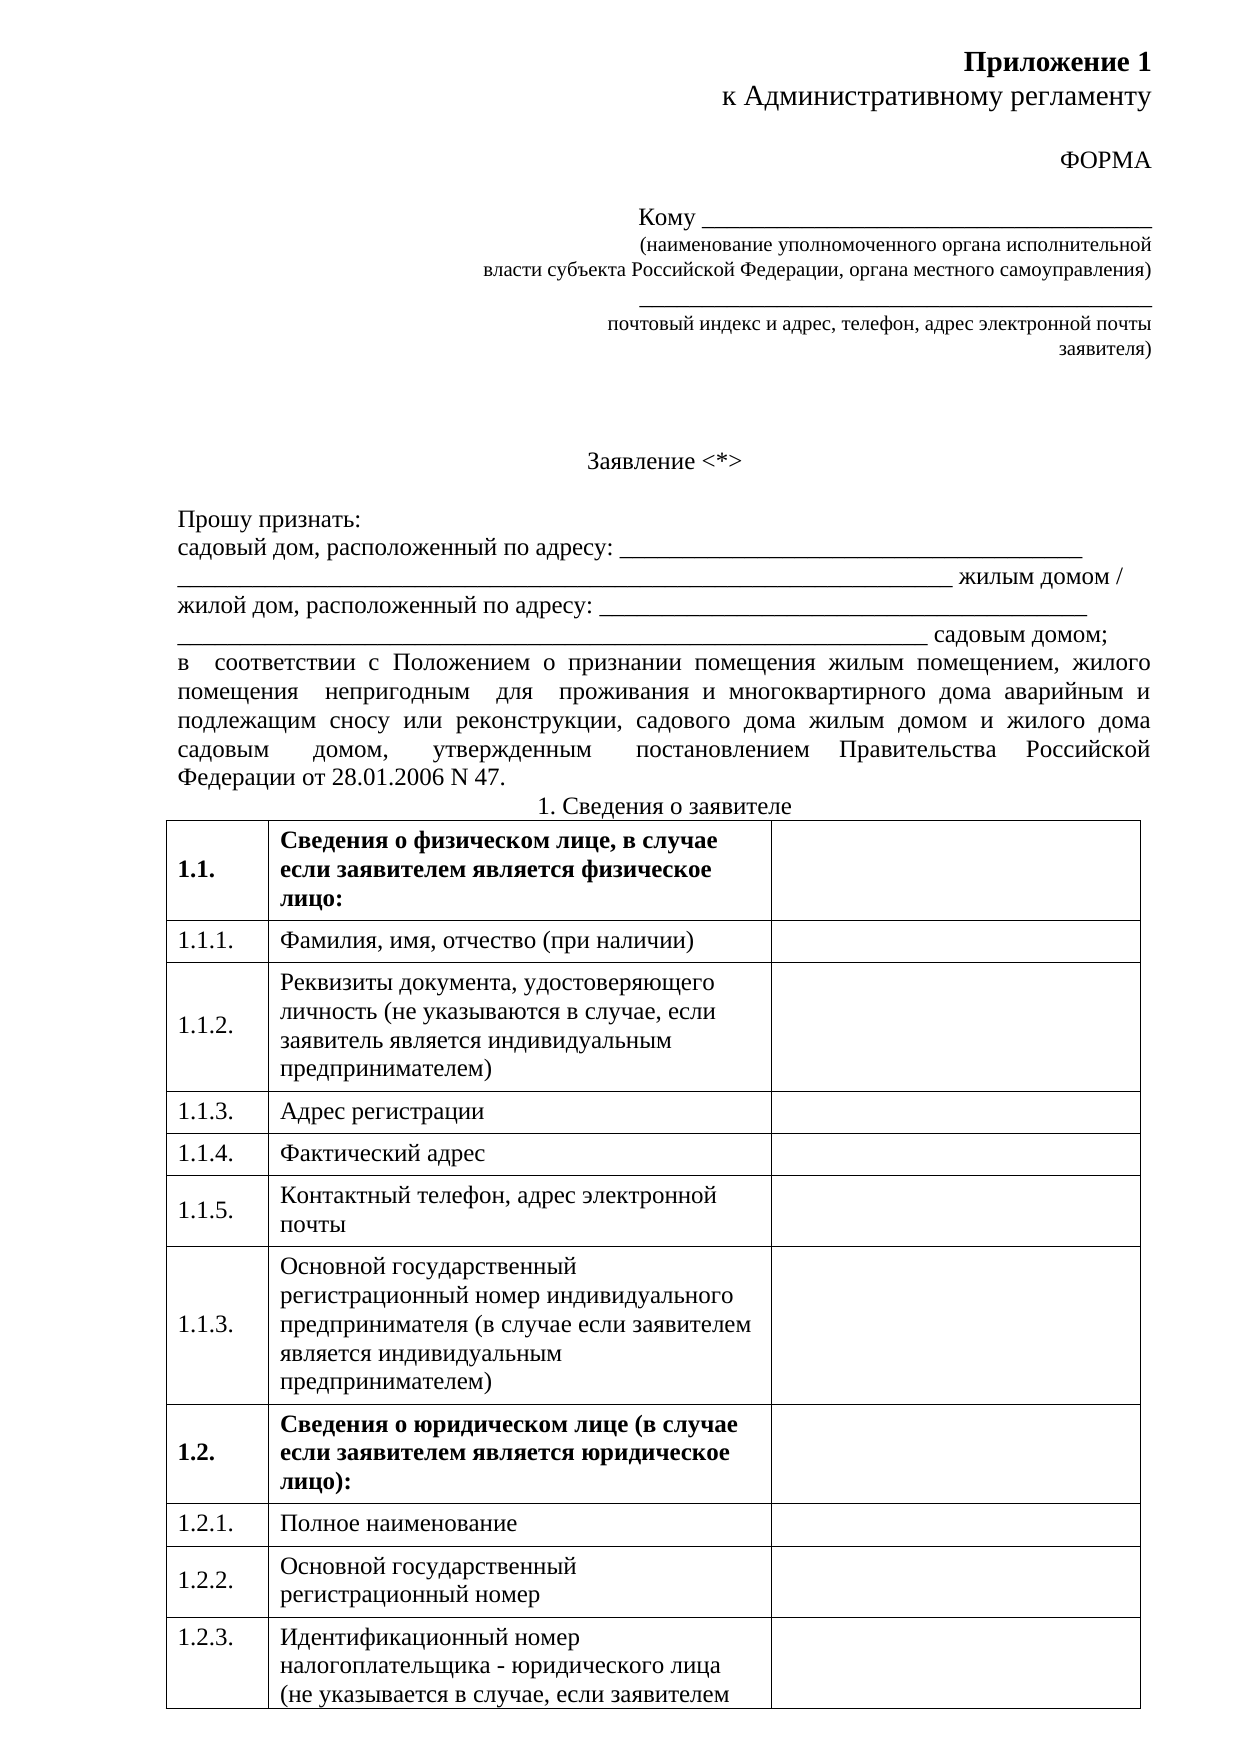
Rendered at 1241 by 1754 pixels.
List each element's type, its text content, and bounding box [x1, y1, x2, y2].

text Заявление <*> [177, 446, 1152, 475]
text ____________________________________________________________ садовым домом; [177, 619, 1152, 647]
table_cell 1.1.3. [167, 1247, 268, 1403]
table_cell Основной государственный регистрационный номер [269, 1547, 771, 1617]
table_cell Адрес регистрации [269, 1092, 771, 1133]
table_cell 1.2. [167, 1405, 268, 1503]
table_cell [772, 1618, 1140, 1708]
table_cell 1.2.1. [167, 1504, 268, 1546]
table_cell [772, 1176, 1140, 1246]
text Приложение 1 [177, 44, 1152, 78]
table_header [772, 821, 1140, 920]
table_cell Фамилия, имя, отчество (при наличии) [269, 921, 771, 962]
table_cell 1.2.3. [167, 1618, 268, 1708]
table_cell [269, 1618, 771, 1708]
table_cell [772, 1247, 1140, 1403]
table_cell 1.2.2. [167, 1547, 268, 1617]
table_cell Полное наименование [269, 1504, 771, 1546]
text власти субъекта Российской Федерации, органа местного самоуправления) [177, 256, 1152, 281]
table_cell 1.1.1. [167, 921, 268, 962]
table_cell Сведения о юридическом лице (в случае если заявителем является юридическое лицо): [269, 1405, 771, 1503]
table_cell [772, 1405, 1140, 1503]
table_cell [772, 1134, 1140, 1175]
table_cell 1.1.4. [167, 1134, 268, 1175]
table_cell Реквизиты документа, удостоверяющего личность (не указываются в случае, если заявитель является индивидуальным предпринимателем) [269, 963, 771, 1091]
table_cell 1.1.3. [167, 1092, 268, 1133]
text _________________________________________ [517, 281, 1152, 310]
text ФОРМА [532, 145, 1152, 174]
table_cell [772, 1547, 1140, 1617]
table_cell [772, 1504, 1140, 1546]
text жилой дом, расположенный по адресу: _______________________________________ [177, 590, 1152, 619]
table_cell [772, 963, 1140, 1091]
text ______________________________________________________________ жилым домом / [177, 561, 1152, 590]
text 1. Сведения о заявителе [177, 791, 1152, 820]
text Прошу признать: [177, 504, 1152, 532]
text Кому ____________________________________ [517, 202, 1152, 231]
table_cell Фактический адрес [269, 1134, 771, 1175]
table_header 1.1. [167, 821, 268, 920]
text почтовый индекс и адрес, телефон, адрес электронной почты заявителя) [517, 310, 1152, 360]
table_header Сведения о физическом лице, в случае если заявителем является физическое лицо: [269, 821, 771, 920]
text (наименование уполномоченного органа исполнительной [177, 231, 1152, 256]
table_cell Основной государственный регистрационный номер индивидуального предпринимателя (в случае если заявителем является индивидуальным предпринимателем) [269, 1247, 771, 1403]
text в соответствии с Положением о признании помещения жилым помещением, жилого помещения непригодным для проживания и многоквартирного дома аварийным и подлежащим сносу или реконструкции, садового дома жилым домом и жилого дома садовым домом, утвержденным постановлением Правительства Российской Федерации от 28.01.2006 N 47. [177, 647, 1152, 791]
text садовый дом, расположенный по адресу: _____________________________________ [177, 532, 1152, 561]
text к Административному регламенту [177, 78, 1152, 111]
table_cell [772, 1092, 1140, 1133]
table_cell Контактный телефон, адрес электронной почты [269, 1176, 771, 1246]
table_cell 1.1.2. [167, 963, 268, 1091]
table_cell [772, 921, 1140, 962]
table_cell 1.1.5. [167, 1176, 268, 1246]
